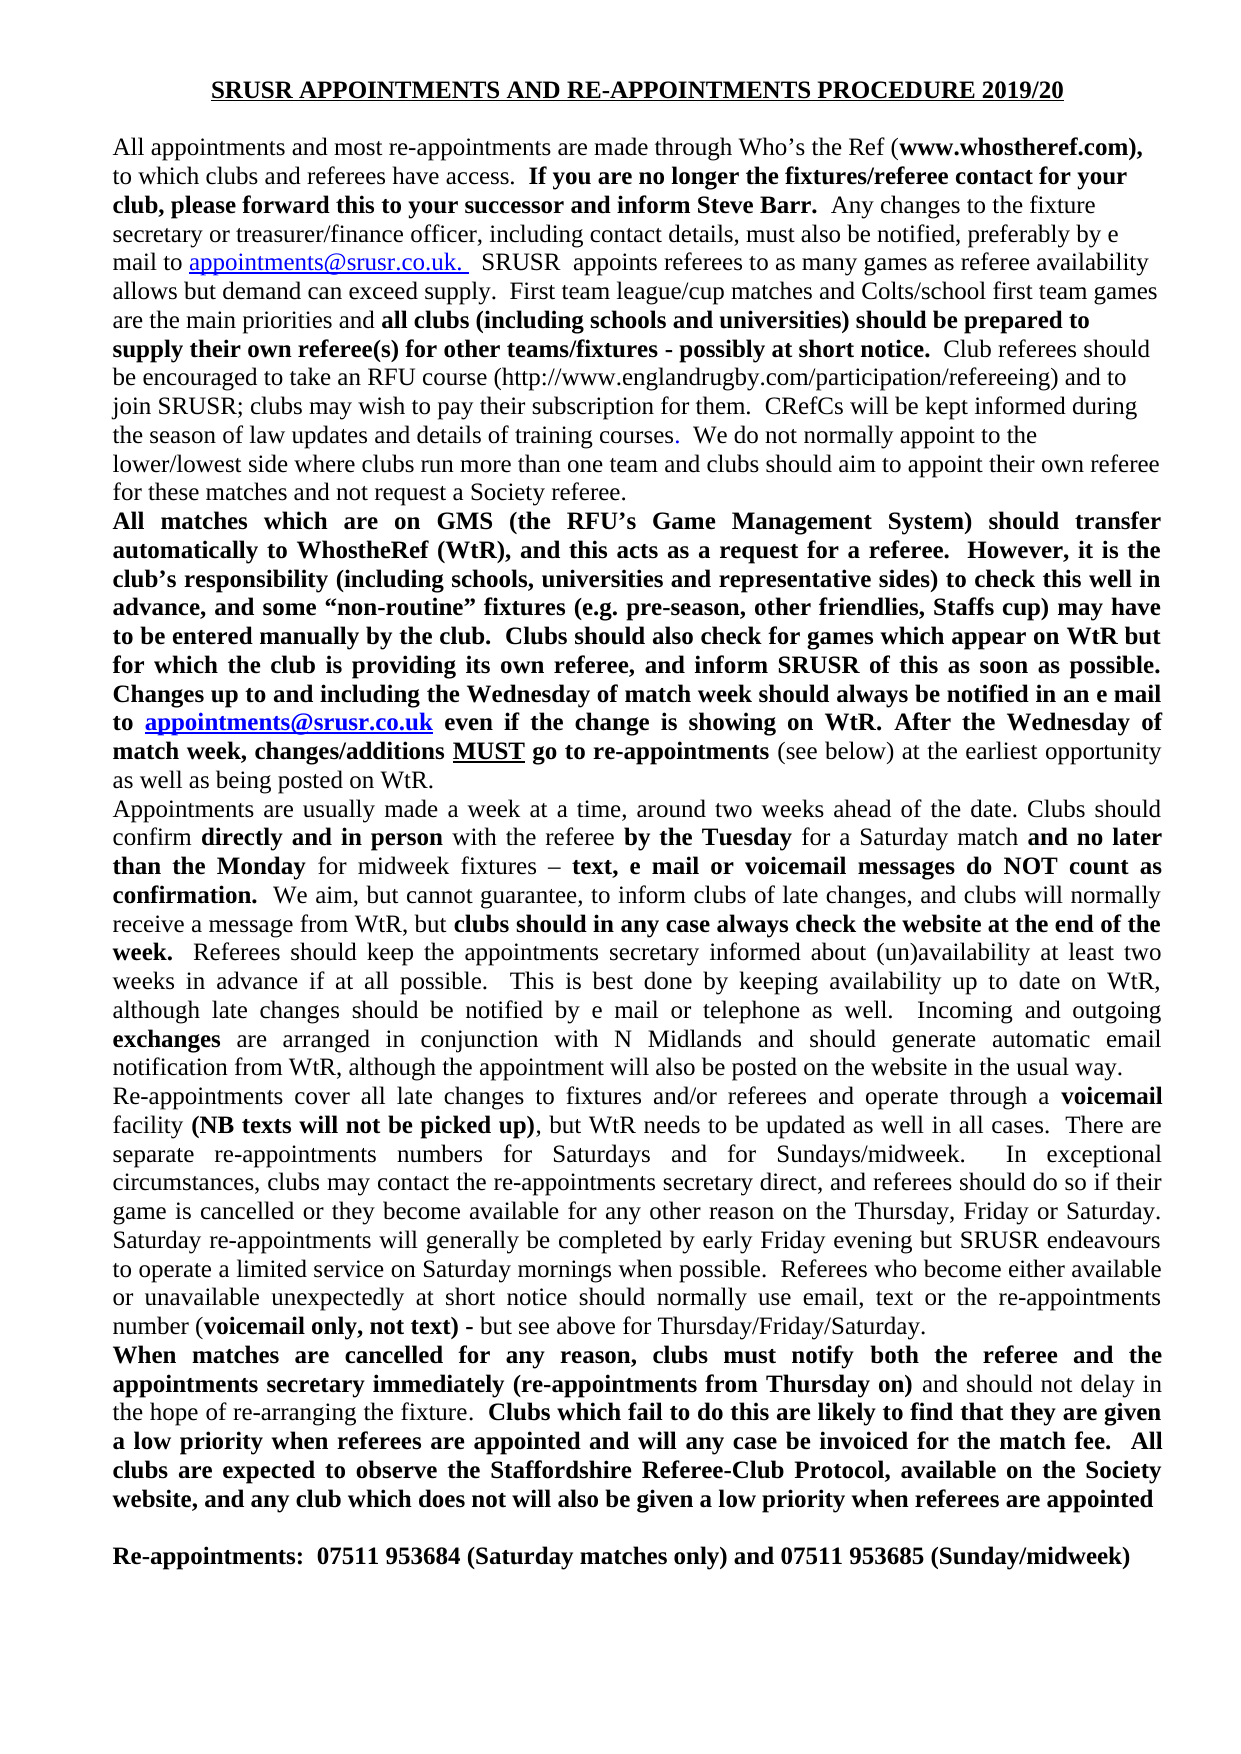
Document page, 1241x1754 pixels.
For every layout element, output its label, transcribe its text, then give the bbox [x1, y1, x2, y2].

text All appointments and most re-appointments are made through Who’s the Ref (www.whostheref.com), to which clubs and referees have access. If you are no longer the fixtures/referee contact for your club, please forward this to your successor and inform Steve Barr. Any changes to the fixture secretary or treasurer/finance officer, including contact details, must also be notified, preferably by e mail to appointments@srusr.co.uk. SRUSR appoints referees to as many games as referee availability allows but demand can exceed supply. First team league/cup matches and Colts/school first team games are the main priorities and all clubs (including schools and universities) should be prepared to supply their own referee(s) for other teams/fixtures - possibly at short notice. Club referees should be encouraged to take an RFU course (http://www.englandrugby.com/participation/refereeing) and to join SRUSR; clubs may wish to pay their subscription for them. CRefCs will be kept informed during the season of law updates and details of training courses. We do not normally appoint to the lower/lowest side where clubs run more than one team and clubs should aim to appoint their own referee for these matches and not request a Society referee. [112, 132, 1162, 506]
text All matches which are on GMS (the RFU’s Game Management System) should transfer automatically to WhostheRef (WtR), and this acts as a request for a referee. However, it is the club’s responsibility (including schools, universities and representative sides) to check this well in advance, and some “non-routine” fixtures (e.g. pre-season, other friendlies, Staffs cup) may have to be entered manually by the club. Clubs should also check for games which appear on WtR but for which the club is providing its own referee, and inform SRUSR of this as soon as possible. Changes up to and including the Wednesday of match week should always be notified in an e mail to appointments@srusr.co.uk even if the change is showing on WtR. After the Wednesday of match week, changes/additions MUST go to re-appointments (see below) at the earliest opportunity as well as being posted on WtR. [112, 506, 1162, 794]
text Appointments are usually made a week at a time, around two weeks ahead of the date. Clubs should confirm directly and in person with the referee by the Tuesday for a Saturday match and no later than the Monday for midweek fixtures – text, e mail or voicemail messages do NOT count as confirmation. We aim, but cannot guarantee, to inform clubs of late changes, and clubs will normally receive a message from WtR, but clubs should in any case always check the website at the end of the week. Referees should keep the appointments secretary informed about (un)availability at least two weeks in advance if at all possible. This is best done by keeping availability up to date on WtR, although late changes should be notified by e mail or telephone as well. Incoming and outgoing exchanges are arranged in conjunction with N Midlands and should generate automatic email notification from WtR, although the appointment will also be posted on the website in the usual way. [112, 794, 1162, 1081]
text When matches are cancelled for any reason, clubs must notify both the referee and the appointments secretary immediately (re-appointments from Thursday on) and should not delay in the hope of re-arranging the fixture. Clubs which fail to do this are likely to find that they are given a low priority when referees are appointed and will any case be invoiced for the match fee. All clubs are expected to observe the Staffordshire Referee-Club Protocol, available on the Society website, and any club which does not will also be given a low priority when referees are appointed [112, 1340, 1162, 1512]
subtitle SRUSR APPOINTMENTS AND RE-APPOINTMENTS PROCEDURE 2019/20 [112, 75, 1162, 104]
text Re-appointments cover all late changes to fixtures and/or referees and operate through a voicemail facility (NB texts will not be picked up), but WtR needs to be updated as well in all cases. There are separate re-appointments numbers for Saturdays and for Sundays/midweek. In exceptional circumstances, clubs may contact the re-appointments secretary direct, and referees should do so if their game is cancelled or they become available for any other reason on the Thursday, Friday or Saturday. Saturday re-appointments will generally be completed by early Friday evening but SRUSR endeavours to operate a limited service on Saturday mornings when possible. Referees who become either available or unavailable unexpectedly at short notice should normally use email, text or the re-appointments number (voicemail only, not text) - but see above for Thursday/Friday/Saturday. [112, 1081, 1162, 1340]
text Re-appointments: 07511 953684 (Saturday matches only) and 07511 953685 (Sunday/midweek) [112, 1541, 1162, 1570]
